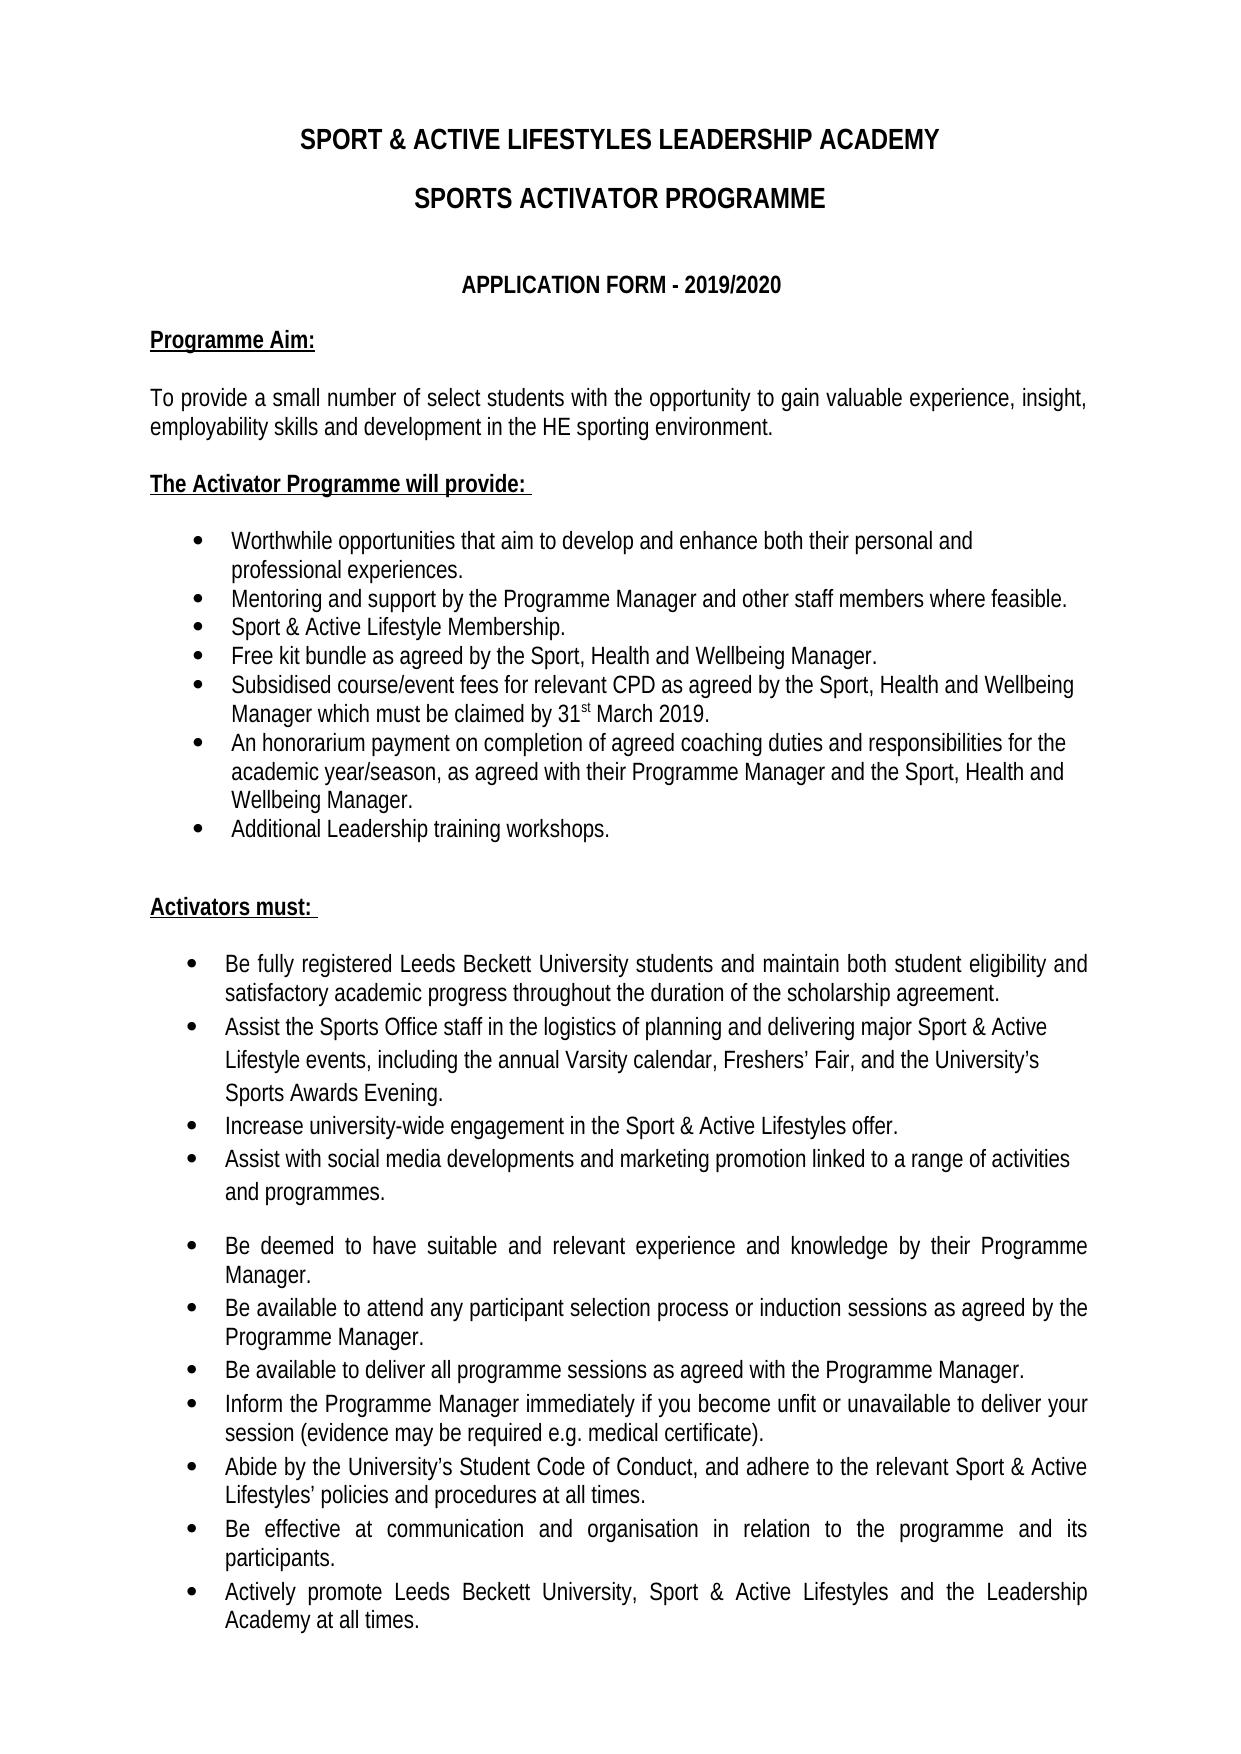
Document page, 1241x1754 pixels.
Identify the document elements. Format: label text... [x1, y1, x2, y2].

text Activators must: [150, 892, 1090, 921]
list Inform the Programme Manager immediately if you become unfit or unavailable to deliver your session (evidence may be required e.g. medical certificate). [187, 1389, 1090, 1447]
list Be deemed to have suitable and relevant experience and knowledge by their Programme Manager. [187, 1231, 1090, 1288]
list Subsidised course/event fees for relevant CPD as agreed by the Sport, Health and Wellbeing Manager which must be claimed by 31st March 2019. [194, 670, 1090, 728]
list Sport & Active Lifestyle Membership. [194, 612, 1090, 641]
text SPORT & ACTIVE LIFESTYLES LEADERSHIP ACADEMY [150, 122, 1090, 156]
text SPORTS ACTIVATOR PROGRAMME [150, 182, 1090, 215]
list Be available to attend any participant selection process or induction sessions as agreed by the Programme Manager. [187, 1293, 1090, 1351]
list Assist with social media developments and marketing promotion linked to a range of activities and programmes. [187, 1144, 1090, 1206]
list Be fully registered Leeds Beckett University students and maintain both student eligibility and satisfactory academic progress throughout the duration of the scholarship agreement. [187, 949, 1090, 1007]
list Free kit bundle as agreed by the Sport, Health and Wellbeing Manager. [194, 641, 1090, 670]
text Programme Aim: [150, 326, 1090, 354]
list Actively promote Leeds Beckett University, Sport & Active Lifestyles and the Leadership Academy at all times. [187, 1576, 1090, 1634]
list Be available to deliver all programme sessions as agreed with the Programme Manager. [187, 1356, 1090, 1384]
text The Activator Programme will provide: [150, 469, 1090, 497]
list Assist the Sports Office staff in the logistics of planning and delivering major Sport & Active Lifestyle events, including the annual Varsity calendar, Freshers’ Fair, and the University’s Sports Awards Evening. [187, 1012, 1090, 1106]
list An honorarium payment on completion of agreed coaching duties and responsibilities for the academic year/season, as agreed with their Programme Manager and the Sport, Health and Wellbeing Manager. [194, 728, 1090, 814]
list Mentoring and support by the Programme Manager and other staff members where feasible. [194, 583, 1090, 612]
list Increase university-wide engagement in the Sport & Active Lifestyles offer. [187, 1111, 1090, 1139]
list Abide by the University’s Student Code of Conduct, and adhere to the relevant Sport & Active Lifestyles’ policies and procedures at all times. [187, 1452, 1090, 1509]
list Additional Leadership training workshops. [194, 814, 1090, 843]
text To provide a small number of select students with the opportunity to gain valuable experience, insight, employability skills and development in the HE sporting environment. [150, 383, 1090, 440]
list Be effective at communication and organisation in relation to the programme and its participants. [187, 1514, 1090, 1572]
text APPLICATION FORM - 2019/2020 [427, 269, 816, 298]
list Worthwhile opportunities that aim to develop and enhance both their personal and professional experiences. [194, 526, 1090, 583]
